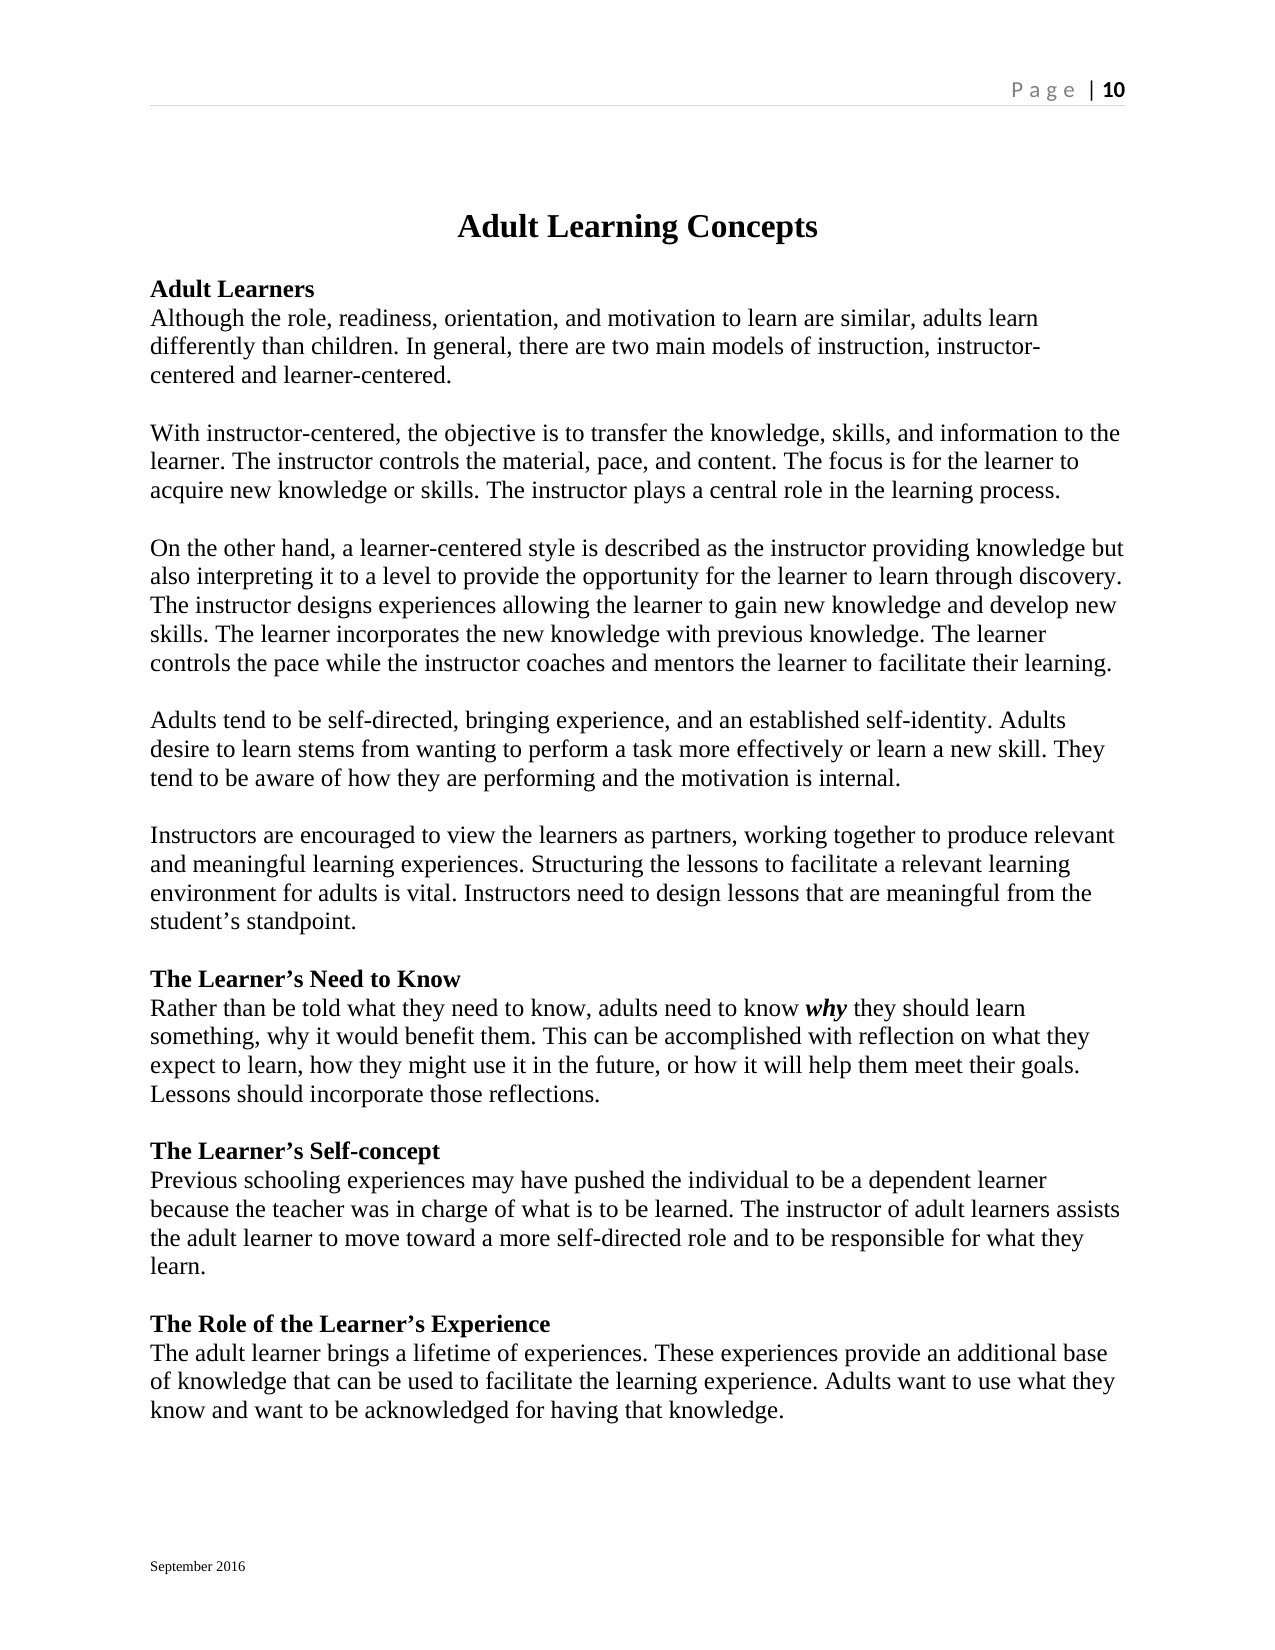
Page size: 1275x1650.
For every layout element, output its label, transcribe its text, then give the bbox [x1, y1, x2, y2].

text The Role of the Learner’s Experience [150, 1309, 1125, 1338]
text Adults tend to be self-directed, bringing experience, and an established self-identity. Adults desire to learn stems from wanting to perform a task more effectively or learn a new skill. They tend to be aware of how they are performing and the motivation is internal. [150, 705, 1125, 791]
list Adult Learners [150, 274, 1125, 303]
text The Learner’s Self-concept [150, 1136, 1125, 1165]
text On the other hand, a learner-centered style is described as the instructor providing knowledge but also interpreting it to a level to provide the opportunity for the learner to learn through discovery. The instructor designs experiences allowing the learner to gain new knowledge and develop new skills. The learner incorporates the new knowledge with previous knowledge. The learner controls the pace while the instructor coaches and mentors the learner to facilitate their learning. [150, 533, 1125, 676]
list Rather than be told what they need to know, adults need to know why they should learn something, why it would benefit them. This can be accomplished with reflection on what they expect to learn, how they might use it in the future, or how it will help them meet their goals. Lessons should incorporate those reflections. [150, 993, 1125, 1108]
text The adult learner brings a lifetime of experiences. These experiences provide an additional base of knowledge that can be used to facilitate the learning experience. Adults want to use what they know and want to be acknowledged for having that knowledge. [150, 1338, 1125, 1424]
list Instructors are encouraged to view the learners as partners, working together to produce relevant and meaningful learning experiences. Structuring the lessons to facilitate a relevant learning environment for adults is vital. Instructors need to design lessons that are meaningful from the student’s standpoint. [150, 820, 1125, 935]
list With instructor-centered, the objective is to transfer the knowledge, skills, and information to the learner. The instructor controls the material, pace, and content. The focus is for the learner to acquire new knowledge or skills. The instructor plays a central role in the learning process. [150, 418, 1125, 504]
list Although the role, readiness, orientation, and motivation to learn are similar, adults learn differently than children. In general, there are two main models of instruction, instructor-centered and learner-centered. [150, 303, 1125, 389]
list Adult Learning Concepts [150, 207, 1125, 245]
text Previous schooling experiences may have pushed the individual to be a dependent learner because the teacher was in charge of what is to be learned. The instructor of adult learners assists the adult learner to move toward a more self-directed role and to be responsible for what they learn. [150, 1165, 1125, 1280]
list The Learner’s Need to Know [150, 964, 1125, 993]
